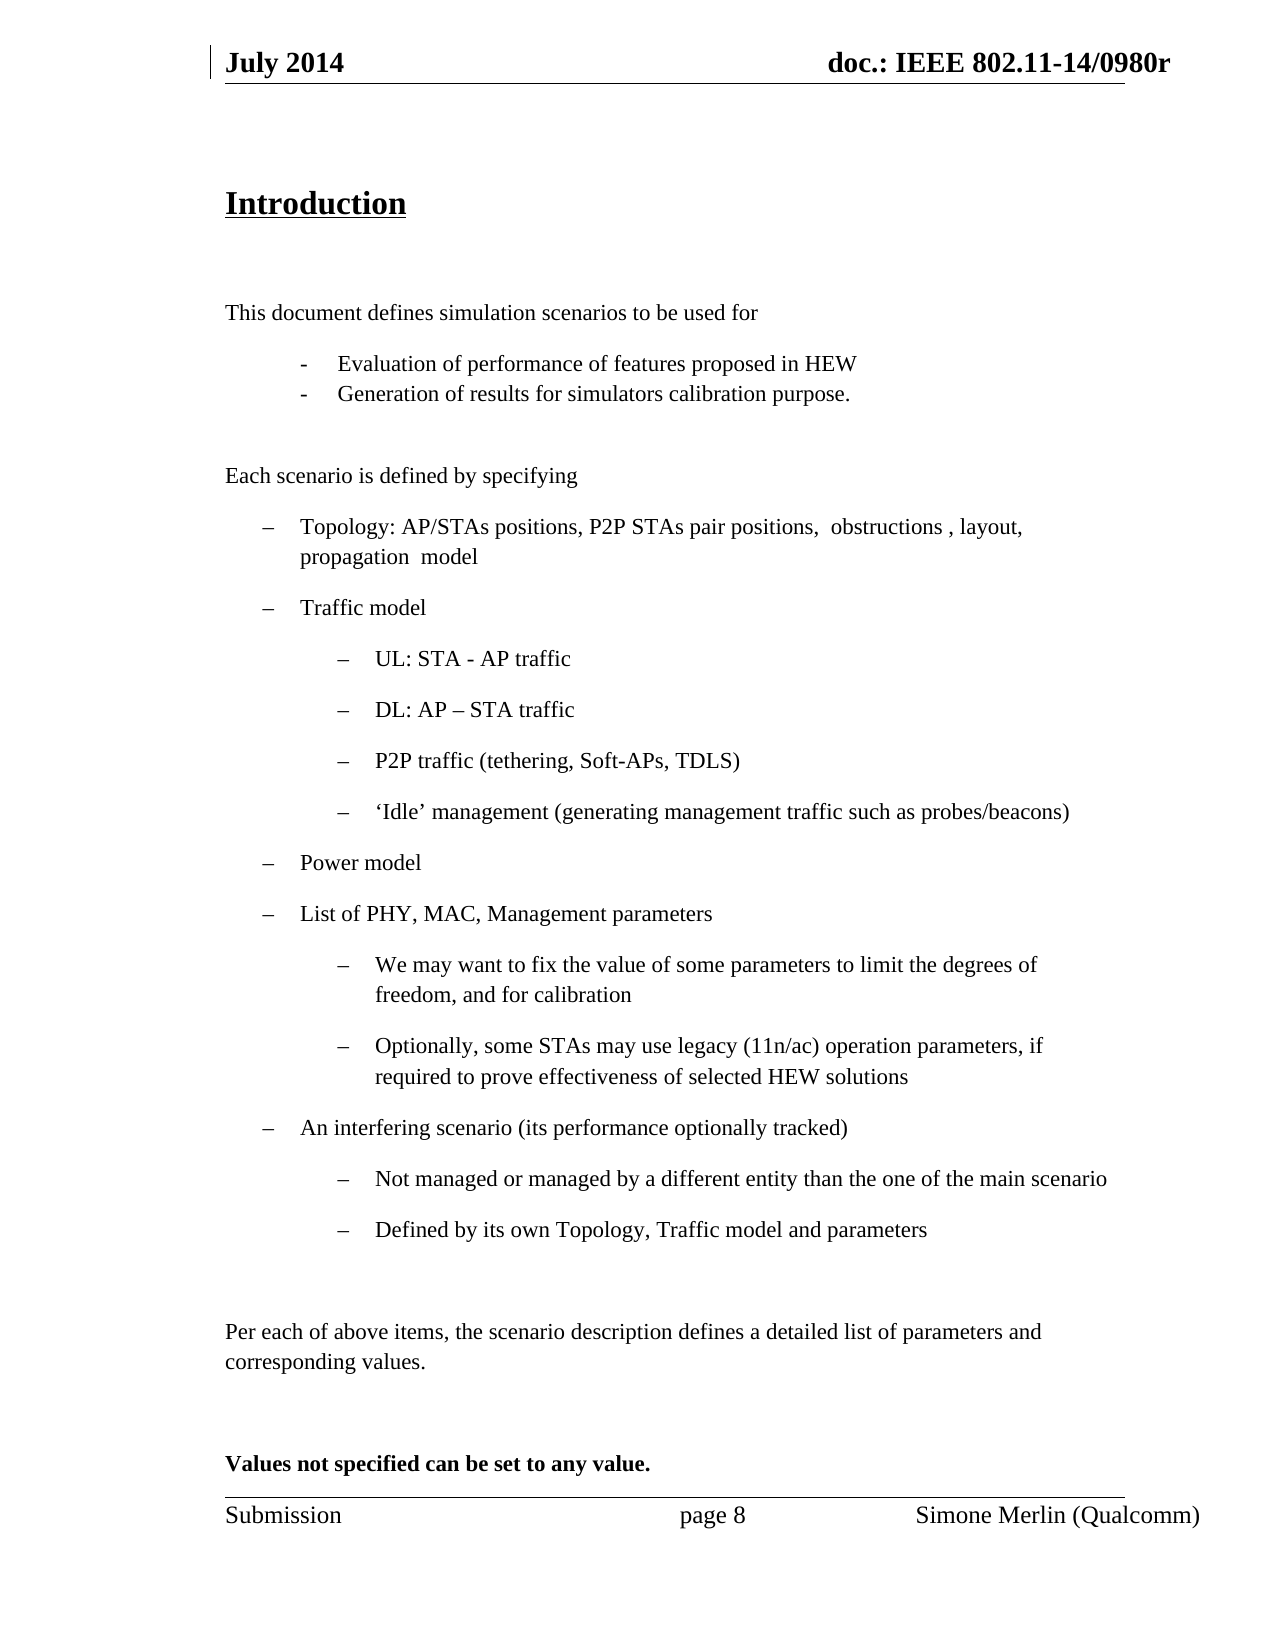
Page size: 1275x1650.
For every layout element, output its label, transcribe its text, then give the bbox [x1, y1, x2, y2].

subtitle Introduction [225, 183, 1125, 222]
list DL: AP – STA traffic [337, 696, 1125, 722]
list Not managed or managed by a different entity than the one of the main scenario [337, 1165, 1125, 1191]
list An interfering scenario (its performance optionally tracked) [262, 1114, 1125, 1140]
list Power model [262, 849, 1125, 876]
list List of PHY, MAC, Management parameters [262, 900, 1125, 927]
text Values not specified can be set to any value. [225, 1450, 1125, 1477]
text Each scenario is defined by specifying [225, 462, 1125, 488]
list ‘Idle’ management (generating management traffic such as probes/beacons) [337, 798, 1125, 824]
list UL: STA - AP traffic [337, 645, 1125, 671]
list Generation of results for simulators calibration purpose. [300, 381, 1125, 407]
list We may want to fix the value of some parameters to limit the degrees of freedom, and for calibration [337, 951, 1125, 1008]
list P2P traffic (tethering, Soft-APs, TDLS) [337, 747, 1125, 773]
list Defined by its own Topology, Traffic model and parameters [337, 1216, 1125, 1242]
list Topology: AP/STAs positions, P2P STAs pair positions, obstructions , layout, propagation model [262, 513, 1125, 569]
list Traffic model [262, 594, 1125, 620]
list Optionally, some STAs may use legacy (11n/ac) operation parameters, if required to prove effectiveness of selected HEW solutions [337, 1033, 1125, 1089]
text Per each of above items, the scenario description defines a detailed list of parameters and corresponding values. [225, 1318, 1125, 1374]
list Evaluation of performance of features proposed in HEW [300, 350, 1125, 377]
text This document defines simulation scenarios to be used for [225, 299, 1125, 326]
